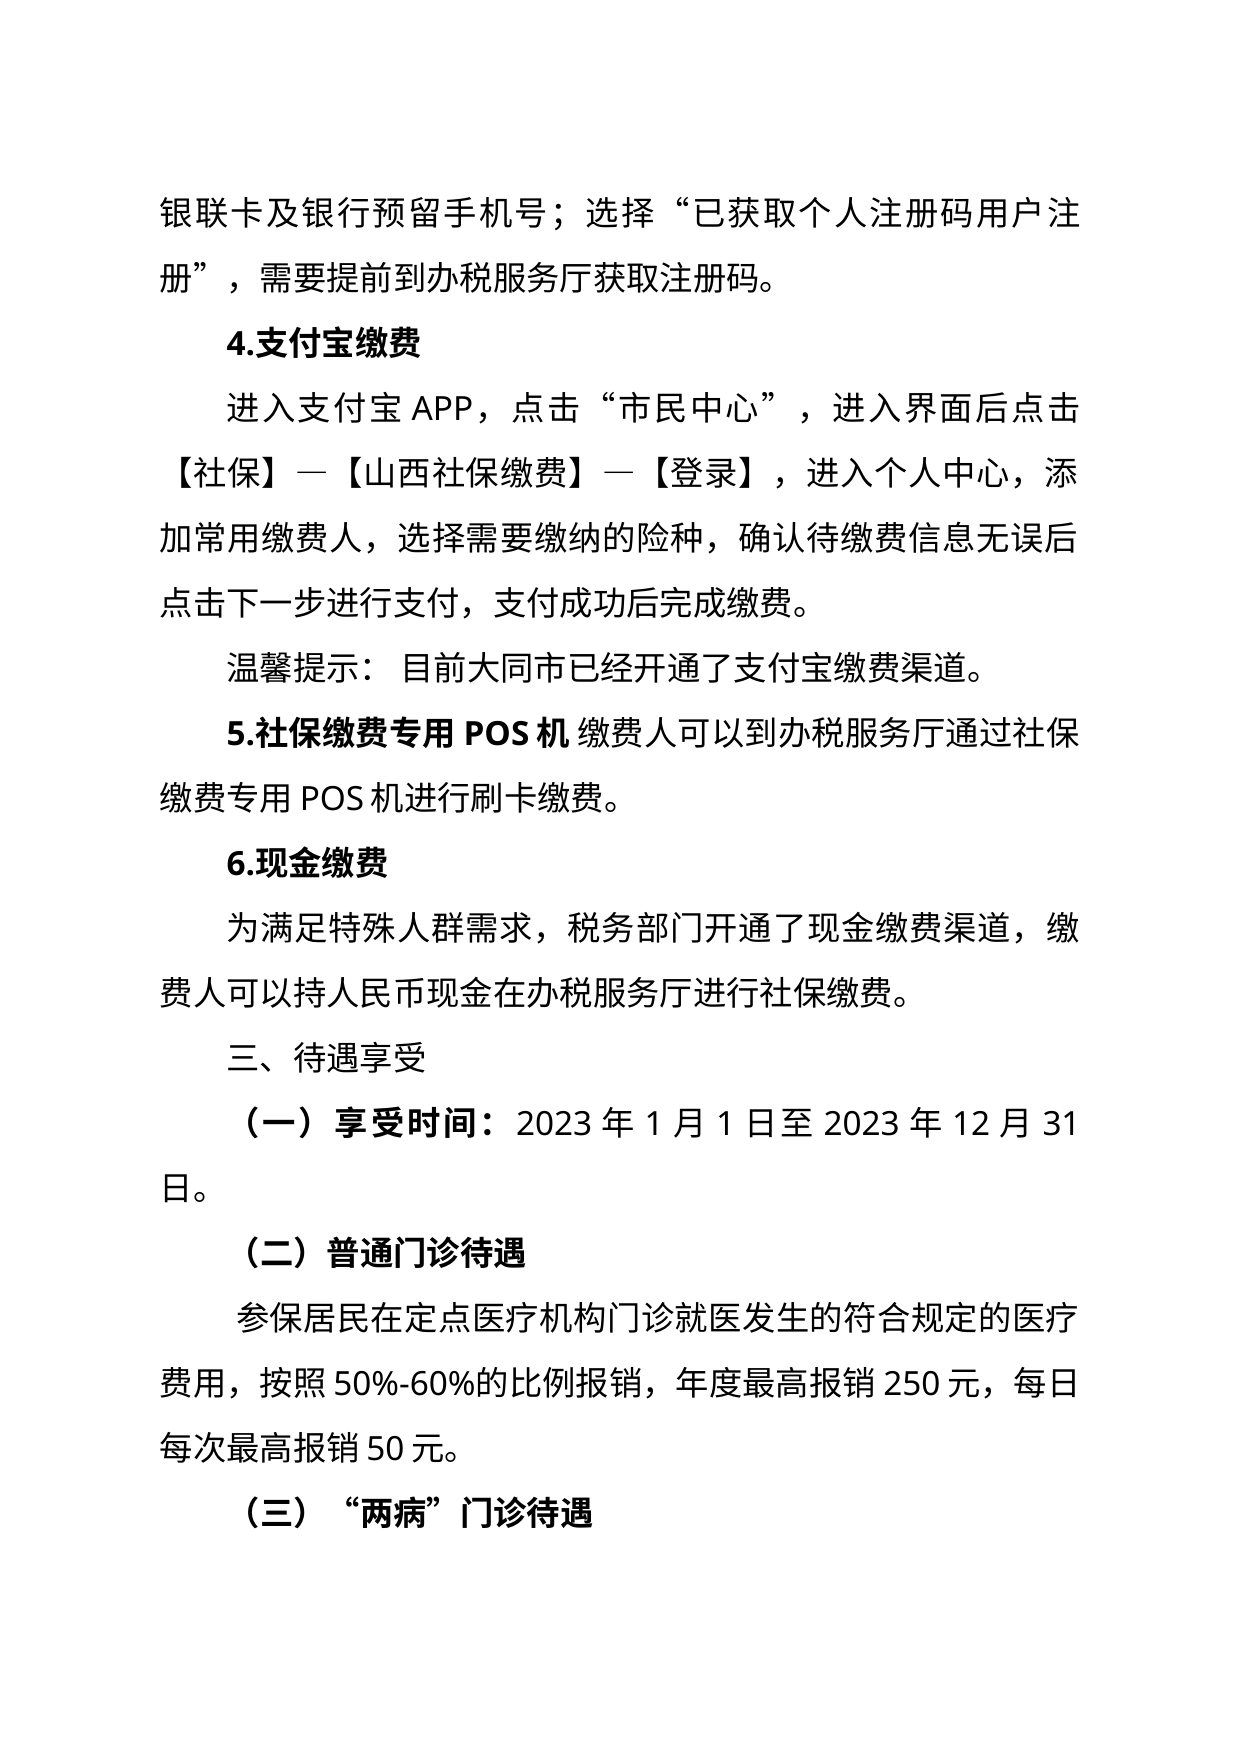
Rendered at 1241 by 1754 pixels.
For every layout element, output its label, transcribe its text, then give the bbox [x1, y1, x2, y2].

list 三、待遇享受 [159, 1023, 1081, 1088]
text （三）“两病”门诊待遇 [159, 1478, 1081, 1543]
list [159, 178, 1081, 308]
list 温馨提示： 目前大同市已经开通了支付宝缴费渠道。 [159, 633, 1081, 698]
text 参保居民在定点医疗机构门诊就医发生的符合规定的医疗费用，按照50%-60%的比例报销，年度最高报销250元，每日每次最高报销50元。 [159, 1283, 1081, 1478]
list 为满足特殊人群需求，税务部门开通了现金缴费渠道，缴费人可以持人民币现金在办税服务厅进行社保缴费。 [159, 893, 1081, 1023]
list 进入支付宝APP，点击“市民中心”，进入界面后点击【社保】—【山西社保缴费】—【登录】，进入个人中心，添加常用缴费人，选择需要缴纳的险种，确认待缴费信息无误后点击下一步进行支付，支付成功后完成缴费。 [159, 373, 1081, 633]
list （一）享受时间：2023年1月1日至2023年12月31日。 [159, 1088, 1081, 1218]
list 6.现金缴费 [159, 828, 1081, 893]
list 5.社保缴费专用POS机 缴费人可以到办税服务厅通过社保缴费专用POS机进行刷卡缴费。 [159, 698, 1081, 828]
list 4.支付宝缴费 [159, 308, 1081, 373]
text （二）普通门诊待遇 [159, 1218, 1081, 1283]
